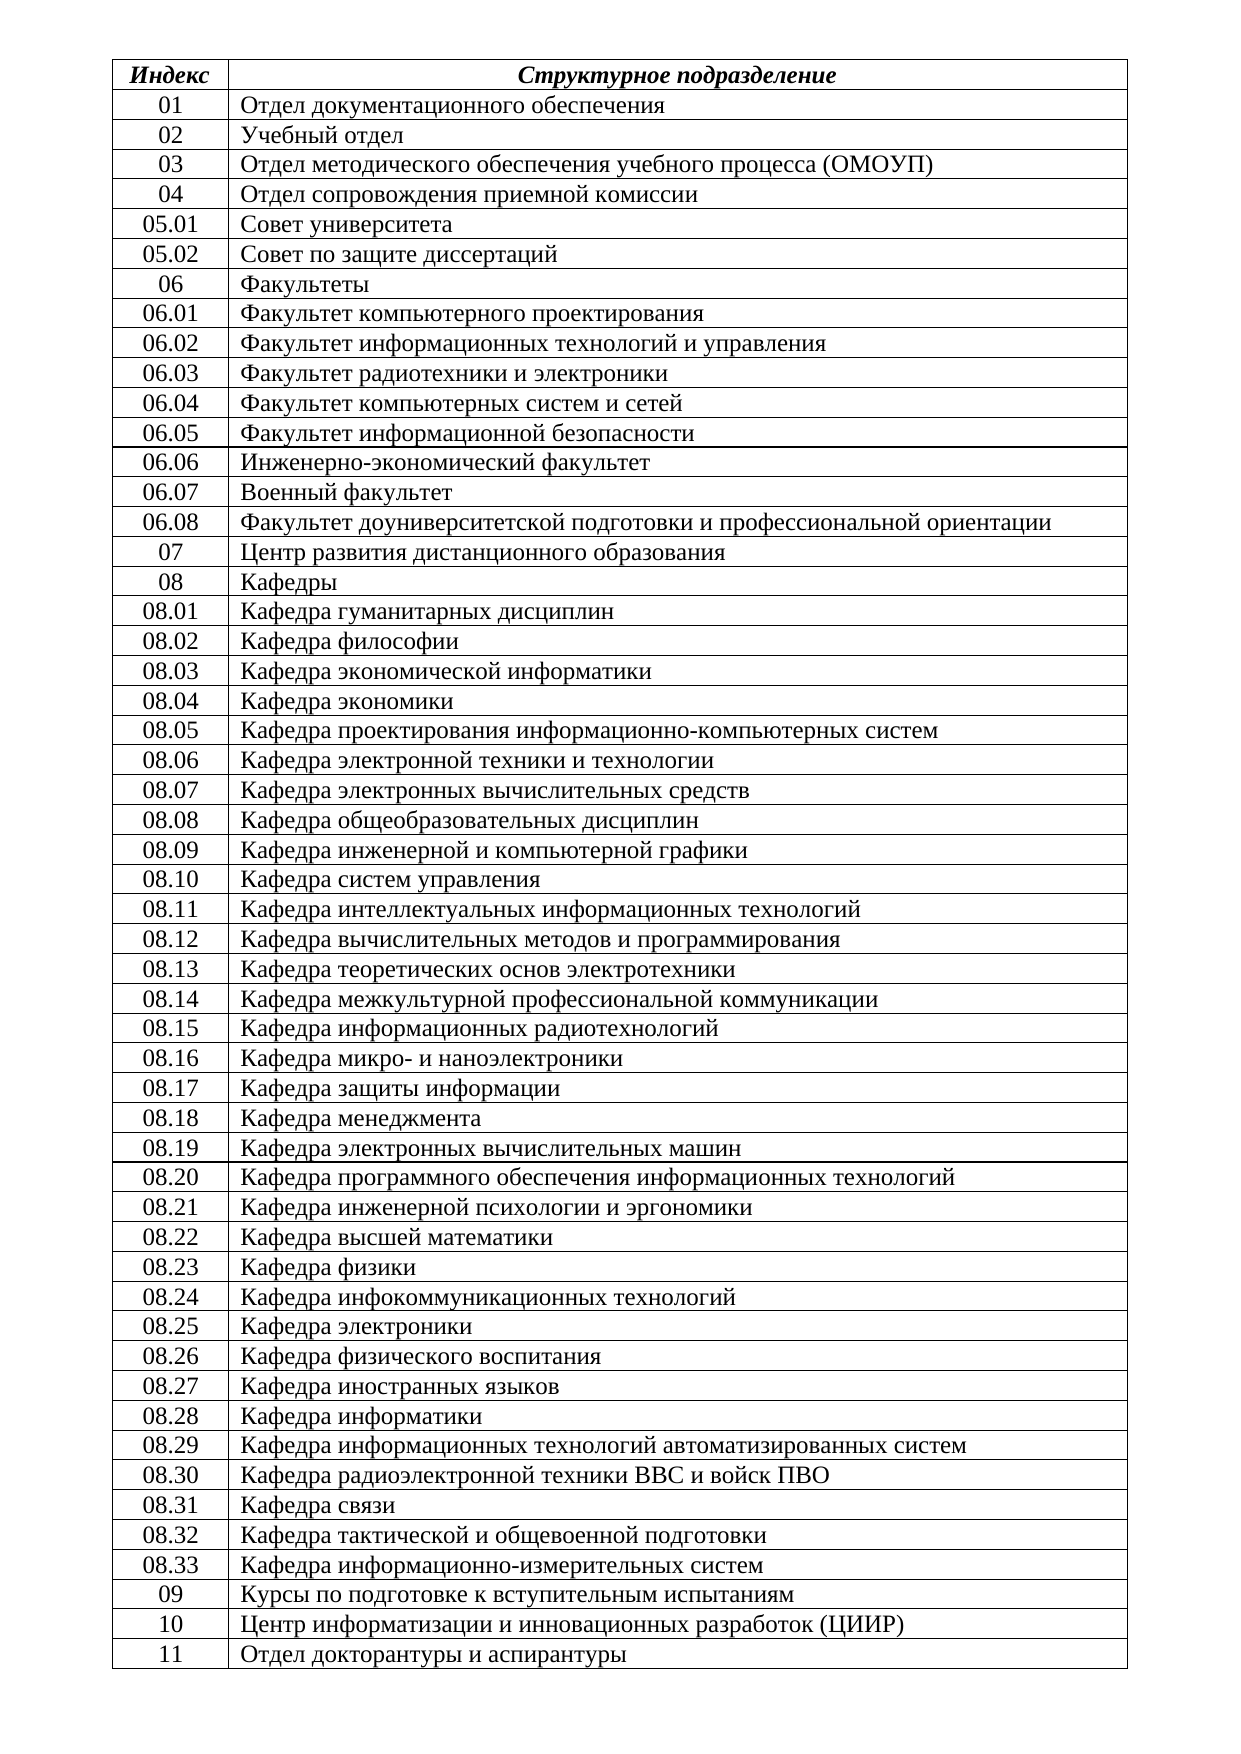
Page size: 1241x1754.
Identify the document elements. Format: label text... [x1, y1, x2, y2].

table_cell 08.04 [113, 686, 228, 714]
table_cell 02 [113, 120, 228, 148]
table_cell Кафедры [229, 567, 1127, 595]
table_cell 09 [113, 1580, 228, 1608]
table_cell Кафедра электронных вычислительных средств [229, 775, 1127, 804]
table_cell Факультет информационных технологий и управления [229, 328, 1127, 357]
table_cell Факультет компьютерных систем и сетей [229, 388, 1127, 417]
table_cell 08.06 [113, 745, 228, 774]
table_cell Кафедра информационных радиотехнологий [229, 1014, 1127, 1042]
table_cell Отдел методического обеспечения учебного процесса (ОМОУП) [229, 150, 1127, 178]
table_cell 05.02 [113, 239, 228, 268]
table_cell 08.14 [113, 984, 228, 1012]
table_cell Отдел докторантуры и аспирантуры [229, 1639, 1127, 1668]
table_cell Отдел документационного обеспечения [229, 90, 1127, 119]
table_cell 08.17 [113, 1073, 228, 1102]
table_cell Кафедра электронных вычислительных машин [229, 1133, 1127, 1161]
table_cell Кафедра иностранных языков [229, 1371, 1127, 1400]
table_cell Кафедра менеджмента [229, 1103, 1127, 1132]
table_cell Военный факультет [229, 477, 1127, 506]
table_cell 05.01 [113, 209, 228, 238]
table_cell Кафедра межкультурной профессиональной коммуникации [229, 984, 1127, 1012]
table_cell 08.23 [113, 1252, 228, 1281]
table_cell Факультет информационной безопасности [229, 418, 1127, 446]
table_cell Учебный отдел [229, 120, 1127, 148]
table_cell Кафедра систем управления [229, 865, 1127, 893]
table_cell 08.31 [113, 1490, 228, 1519]
table_cell Отдел сопровождения приемной комиссии [229, 179, 1127, 208]
table_cell Кафедра экономики [229, 686, 1127, 714]
table_cell 08.03 [113, 656, 228, 685]
table_cell 08.11 [113, 894, 228, 923]
table_cell 08.24 [113, 1282, 228, 1310]
table_cell Кафедра философии [229, 626, 1127, 655]
table_cell 03 [113, 150, 228, 178]
table_cell 08.05 [113, 716, 228, 744]
table_cell Факультет компьютерного проектирования [229, 299, 1127, 327]
table_cell 04 [113, 179, 228, 208]
table_cell Кафедра вычислительных методов и программирования [229, 924, 1127, 953]
table_cell Факультеты [229, 269, 1127, 297]
table_cell 08.29 [113, 1431, 228, 1459]
table_cell Факультет доуниверситетской подготовки и профессиональной ориентации [229, 507, 1127, 536]
table_cell 08.18 [113, 1103, 228, 1132]
table_cell 07 [113, 537, 228, 566]
table_cell 08.19 [113, 1133, 228, 1161]
table_cell 08.33 [113, 1550, 228, 1578]
table_cell Кафедра информационных технологий автоматизированных систем [229, 1431, 1127, 1459]
table_cell Центр информатизации и инновационных разработок (ЦИИР) [229, 1609, 1127, 1638]
table_cell Кафедра экономической информатики [229, 656, 1127, 685]
table_cell 08.12 [113, 924, 228, 953]
table_cell 08.15 [113, 1014, 228, 1042]
table_cell 06.02 [113, 328, 228, 357]
table_cell Курсы по подготовке к вступительным испытаниям [229, 1580, 1127, 1608]
table_cell 08.26 [113, 1341, 228, 1370]
table_cell 01 [113, 90, 228, 119]
table_cell Кафедра программного обеспечения информационных технологий [229, 1163, 1127, 1191]
table_cell 08.07 [113, 775, 228, 804]
table_cell 08.25 [113, 1311, 228, 1340]
table_cell 08.02 [113, 626, 228, 655]
table_cell 06.06 [113, 448, 228, 476]
table_cell 08.32 [113, 1520, 228, 1549]
table_header Структурное подразделение [229, 60, 1127, 89]
table_cell 08.10 [113, 865, 228, 893]
table_cell 06.07 [113, 477, 228, 506]
table_cell Кафедра тактической и общевоенной подготовки [229, 1520, 1127, 1549]
table_cell Кафедра общеобразовательных дисциплин [229, 805, 1127, 834]
table_cell 06 [113, 269, 228, 297]
table_cell Кафедра интеллектуальных информационных технологий [229, 894, 1127, 923]
table_cell Кафедра электронной техники и технологии [229, 745, 1127, 774]
table_cell 08 [113, 567, 228, 595]
table_cell 08.30 [113, 1460, 228, 1489]
table_cell Кафедра радиоэлектронной техники ВВС и войск ПВО [229, 1460, 1127, 1489]
table_cell Кафедра микро- и наноэлектроники [229, 1043, 1127, 1072]
table_cell Факультет радиотехники и электроники [229, 358, 1127, 387]
table_cell 08.21 [113, 1192, 228, 1221]
table_cell Совет по защите диссертаций [229, 239, 1127, 268]
table_cell Кафедра теоретических основ электротехники [229, 954, 1127, 983]
table_cell Кафедра инженерной и компьютерной графики [229, 835, 1127, 863]
table_cell 11 [113, 1639, 228, 1668]
table_cell 08.20 [113, 1163, 228, 1191]
table_cell 08.27 [113, 1371, 228, 1400]
table_cell 08.28 [113, 1401, 228, 1429]
table_cell Кафедра высшей математики [229, 1222, 1127, 1251]
table_cell 06.08 [113, 507, 228, 536]
table_cell 08.08 [113, 805, 228, 834]
table_cell Центр развития дистанционного образования [229, 537, 1127, 566]
table_cell Кафедра информационно-измерительных систем [229, 1550, 1127, 1578]
table_cell 08.22 [113, 1222, 228, 1251]
table_cell 06.01 [113, 299, 228, 327]
table_cell Кафедра инженерной психологии и эргономики [229, 1192, 1127, 1221]
table_cell 08.01 [113, 596, 228, 625]
table_cell 06.05 [113, 418, 228, 446]
table_cell Кафедра информатики [229, 1401, 1127, 1429]
table_cell Кафедра электроники [229, 1311, 1127, 1340]
table_cell 06.03 [113, 358, 228, 387]
table_cell Кафедра защиты информации [229, 1073, 1127, 1102]
table_cell Кафедра физического воспитания [229, 1341, 1127, 1370]
table_cell Кафедра связи [229, 1490, 1127, 1519]
table_cell 06.04 [113, 388, 228, 417]
table_cell Кафедра гуманитарных дисциплин [229, 596, 1127, 625]
table_cell Кафедра инфокоммуникационных технологий [229, 1282, 1127, 1310]
table_cell Кафедра проектирования информационно-компьютерных систем [229, 716, 1127, 744]
table_cell 10 [113, 1609, 228, 1638]
table_cell Кафедра физики [229, 1252, 1127, 1281]
table_cell 08.09 [113, 835, 228, 863]
table_header Индекс [113, 60, 228, 89]
table_cell Инженерно-экономический факультет [229, 448, 1127, 476]
table_cell 08.16 [113, 1043, 228, 1072]
table_cell 08.13 [113, 954, 228, 983]
table_cell Совет университета [229, 209, 1127, 238]
